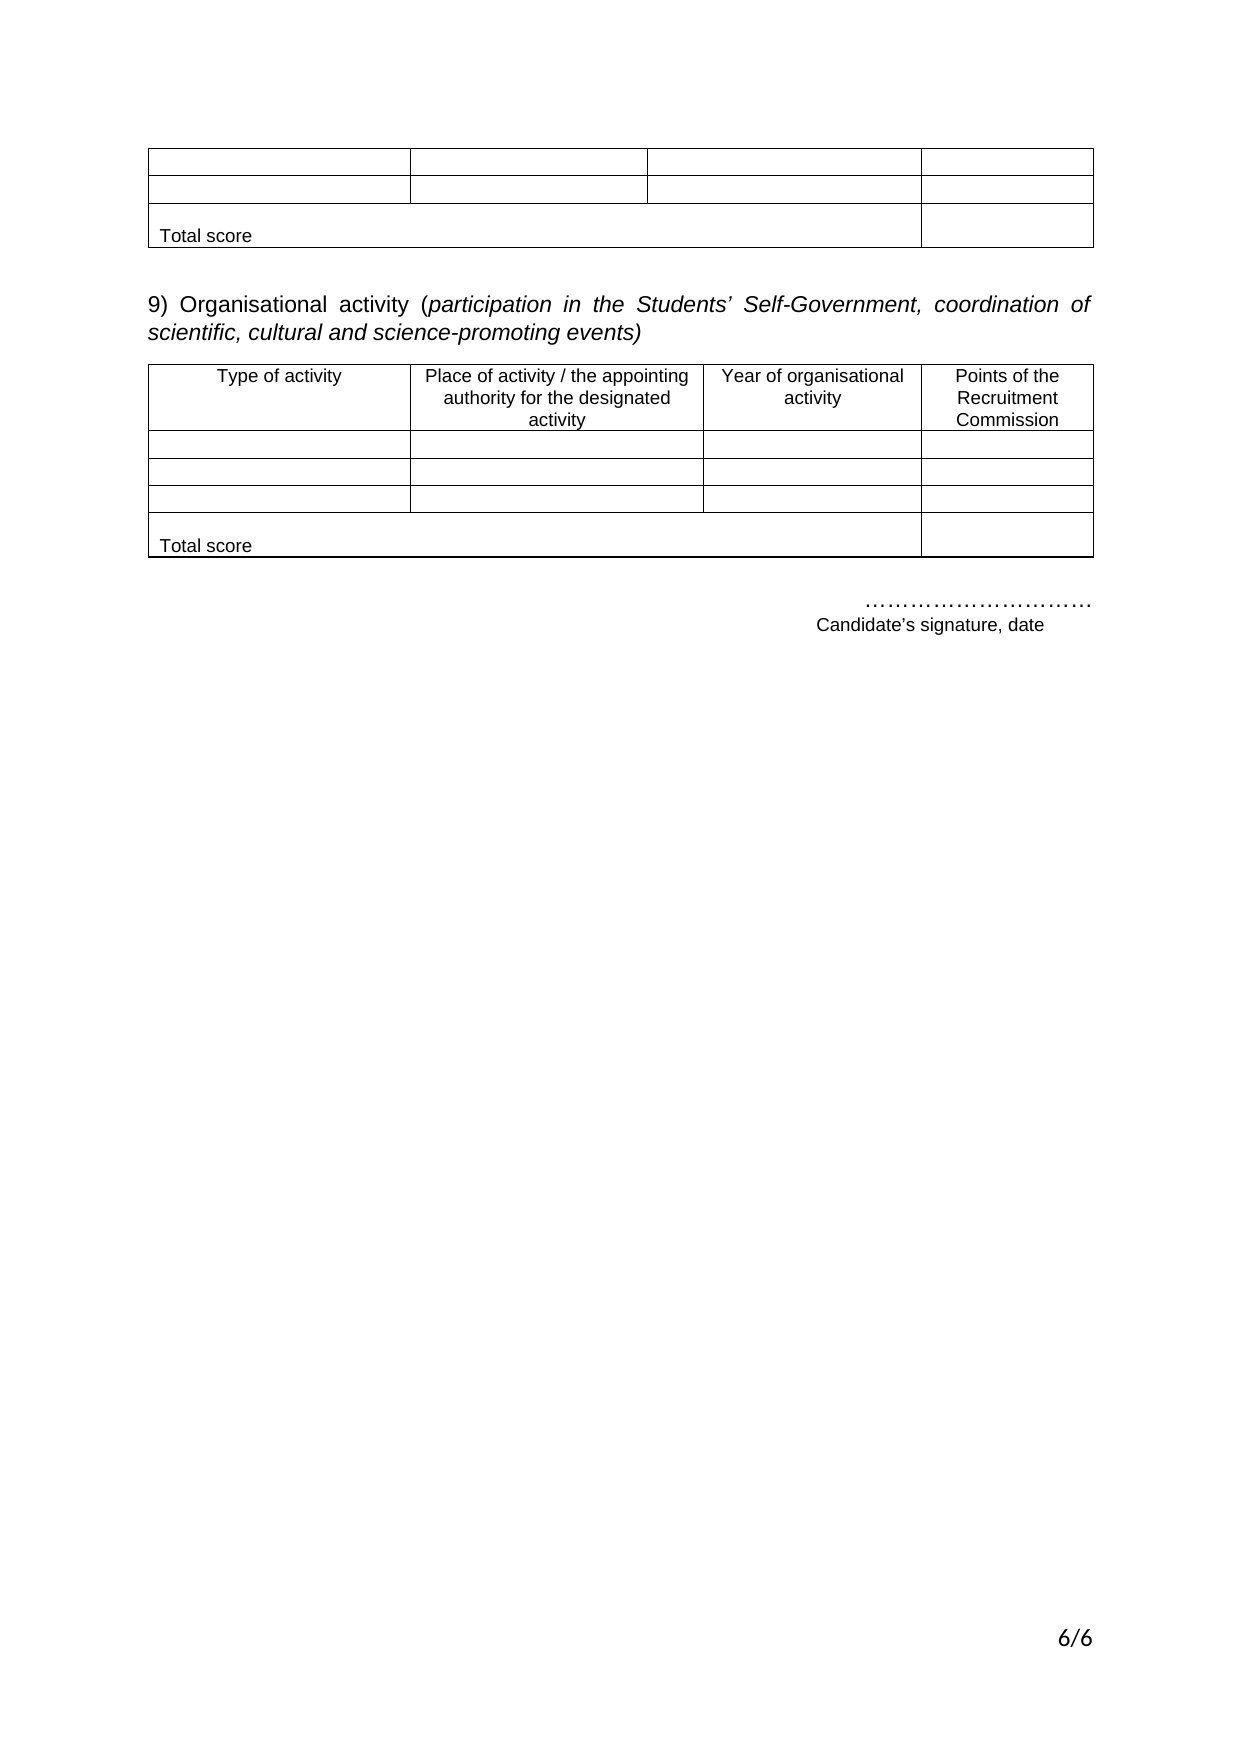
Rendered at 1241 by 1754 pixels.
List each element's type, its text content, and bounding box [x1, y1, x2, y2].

table_cell [411, 149, 647, 175]
table_header Year of organisational activity [704, 365, 921, 430]
table_cell [922, 486, 1093, 512]
table_cell [149, 431, 410, 457]
table_cell [922, 176, 1093, 202]
table_cell Total score [149, 513, 921, 556]
table_cell [704, 431, 921, 457]
text Candidate’s signature, date [768, 614, 1093, 636]
table_cell [922, 513, 1093, 556]
table_cell [411, 431, 703, 457]
table_cell [648, 149, 921, 175]
text ………………………… [148, 586, 1093, 612]
table_cell [411, 176, 647, 202]
table_header Points of the Recruitment Commission [922, 365, 1093, 430]
text 9) Organisational activity (participation in the Students’ Self-Government, coordination of scientific, cultural and science-promoting events) [148, 291, 1093, 346]
table_cell [149, 486, 410, 512]
table_cell [149, 149, 410, 175]
table_cell [149, 176, 410, 202]
table_cell [704, 459, 921, 485]
table_cell [149, 459, 410, 485]
table_header Place of activity / the appointing authority for the designated activity [411, 365, 703, 430]
table_cell Total score [149, 204, 921, 247]
table_cell [922, 149, 1093, 175]
table_cell [922, 431, 1093, 457]
table_cell [922, 459, 1093, 485]
table_header Type of activity [149, 365, 410, 430]
table_cell [704, 486, 921, 512]
table_cell [411, 459, 703, 485]
table_cell [922, 204, 1093, 247]
table_cell [648, 176, 921, 202]
table_cell [411, 486, 703, 512]
